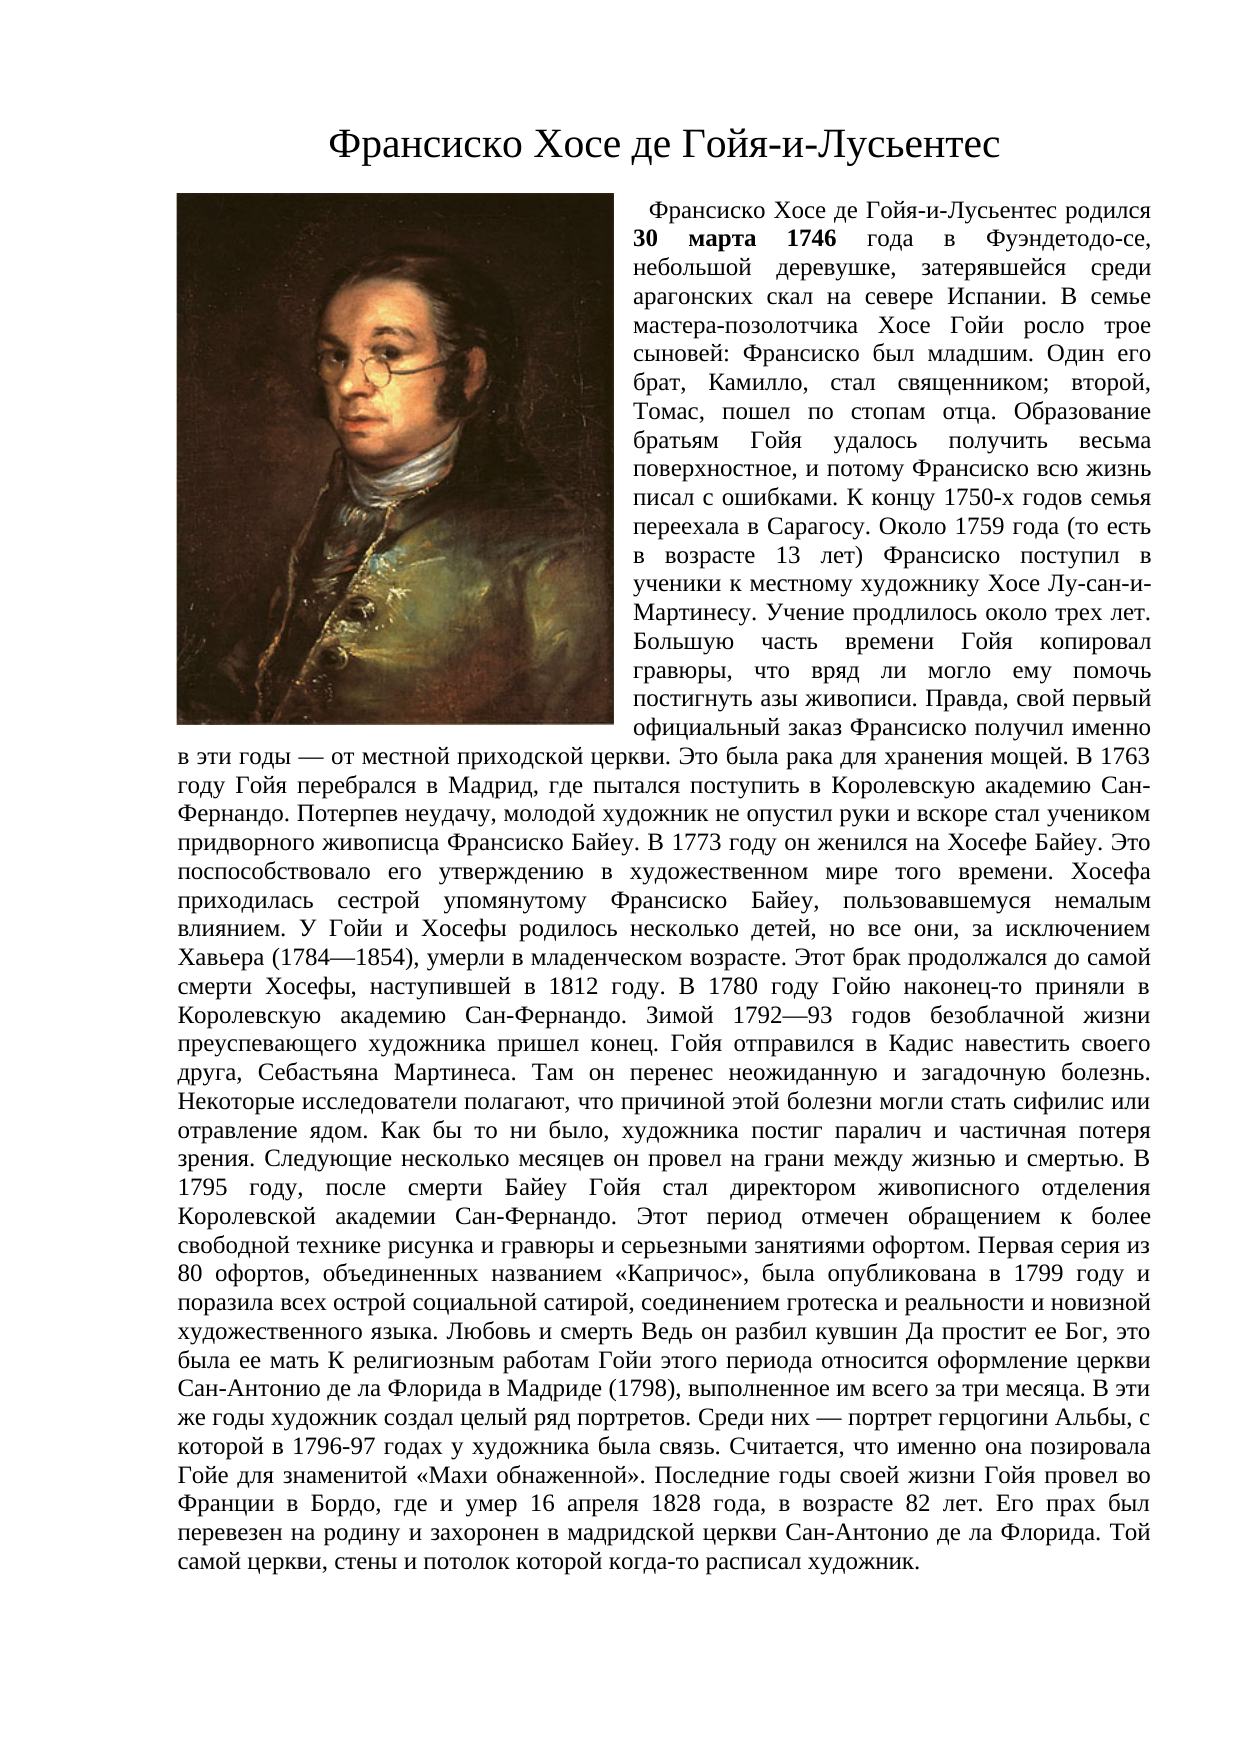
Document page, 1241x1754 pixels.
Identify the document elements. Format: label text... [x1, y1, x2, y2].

picture [176, 193, 614, 725]
text Франсиско Хосе де Гойя-и-Лусьентес родился 30 марта 1746 года в Фуэндетодо-се, небольшой деревушке, затерявшейся среди арагонских скал на севере Испании. В семье мастера-позолотчика Хосе Гойи росло трое сыновей: Франсиско был младшим. Один его брат, Камилло, стал священником; второй, Томас, пошел по стопам отца. Образование братьям Гойя удалось получить весьма поверхностное, и потому Франсиско всю жизнь писал с ошибками. К концу 1750-х годов семья переехала в Сарагосу. Около 1759 года (то есть в возрасте 13 лет) Франсиско поступил в ученики к местному художнику Хосе Лу-сан-и-Мартинесу. Учение продлилось около трех лет. Большую часть времени Гойя копировал гравюры, что вряд ли могло ему помочь постигнуть азы живописи. Правда, свой первый официальный заказ Франсиско получил именно в эти годы — от местной приходской церкви. Это была рака для хранения мощей. В 1763 году Гойя перебрался в Мадрид, где пытался поступить в Королевскую академию Сан-Фернандо. Потерпев неудачу, молодой художник не опустил руки и вскоре стал учеником придворного живописца Франсиско Байеу. В 1773 году он женился на Хосефе Байеу. Это поспособствовало его утверждению в художественном мире того времени. Хосефа приходилась сестрой упомянутому Франсиско Байеу, пользовавшемуся немалым влиянием. У Гойи и Хосефы родилось несколько детей, но все они, за исключением Хавьера (1784—1854), умерли в младенческом возрасте. Этот брак продолжался до самой смерти Хосефы, наступившей в 1812 году. В 1780 году Гойю наконец-то приняли в Королевскую академию Сан-Фернандо. Зимой 1792—93 годов безоблачной жизни преуспевающего художника пришел конец. Гойя отправился в Кадис навестить своего друга, Себастьяна Мартинеса. Там он перенес неожиданную и загадочную болезнь. Некоторые исследователи полагают, что причиной этой болезни могли стать сифилис или отравление ядом. Как бы то ни было, художника постиг паралич и частичная потеря зрения. Следующие несколько месяцев он провел на грани между жизнью и смертью. В 1795 году, после смерти Байеу Гойя стал директором живописного отделения Королевской академии Сан-Фернандо. Этот период отмечен обращением к более свободной технике рисунка и гравюры и серьезными занятиями офортом. Первая серия из 80 офортов, объединенных названием «Капричос», была опубликована в 1799 году и поразила всех острой социальной сатирой, соединением гротеска и реальности и новизной художественного языка. Любовь и смерть Ведь он разбил кувшин Да простит ее Бог, это была ее мать К религиозным работам Гойи этого периода относится оформление церкви Сан-Антонио де ла Флорида в Мадриде (1798), выполненное им всего за три месяца. В эти же годы художник создал целый ряд портретов. Среди них — портрет герцогини Альбы, с которой в 1796-97 годах у художника была связь. Считается, что именно она позировала Гойе для знаменитой «Махи обнаженной». Последние годы своей жизни Гойя провел во Франции в Бордо, где и умер 16 апреля 1828 года, в возрасте 82 лет. Его прах был перевезен на родину и захоронен в мадридской церкви Сан-Антонио де ла Флорида. Той самой церкви, стены и потолок которой когда-то расписал художник. [177, 195, 1152, 1575]
text Франсиско Хосе де Гойя-и-Лусьентес [177, 118, 1152, 166]
